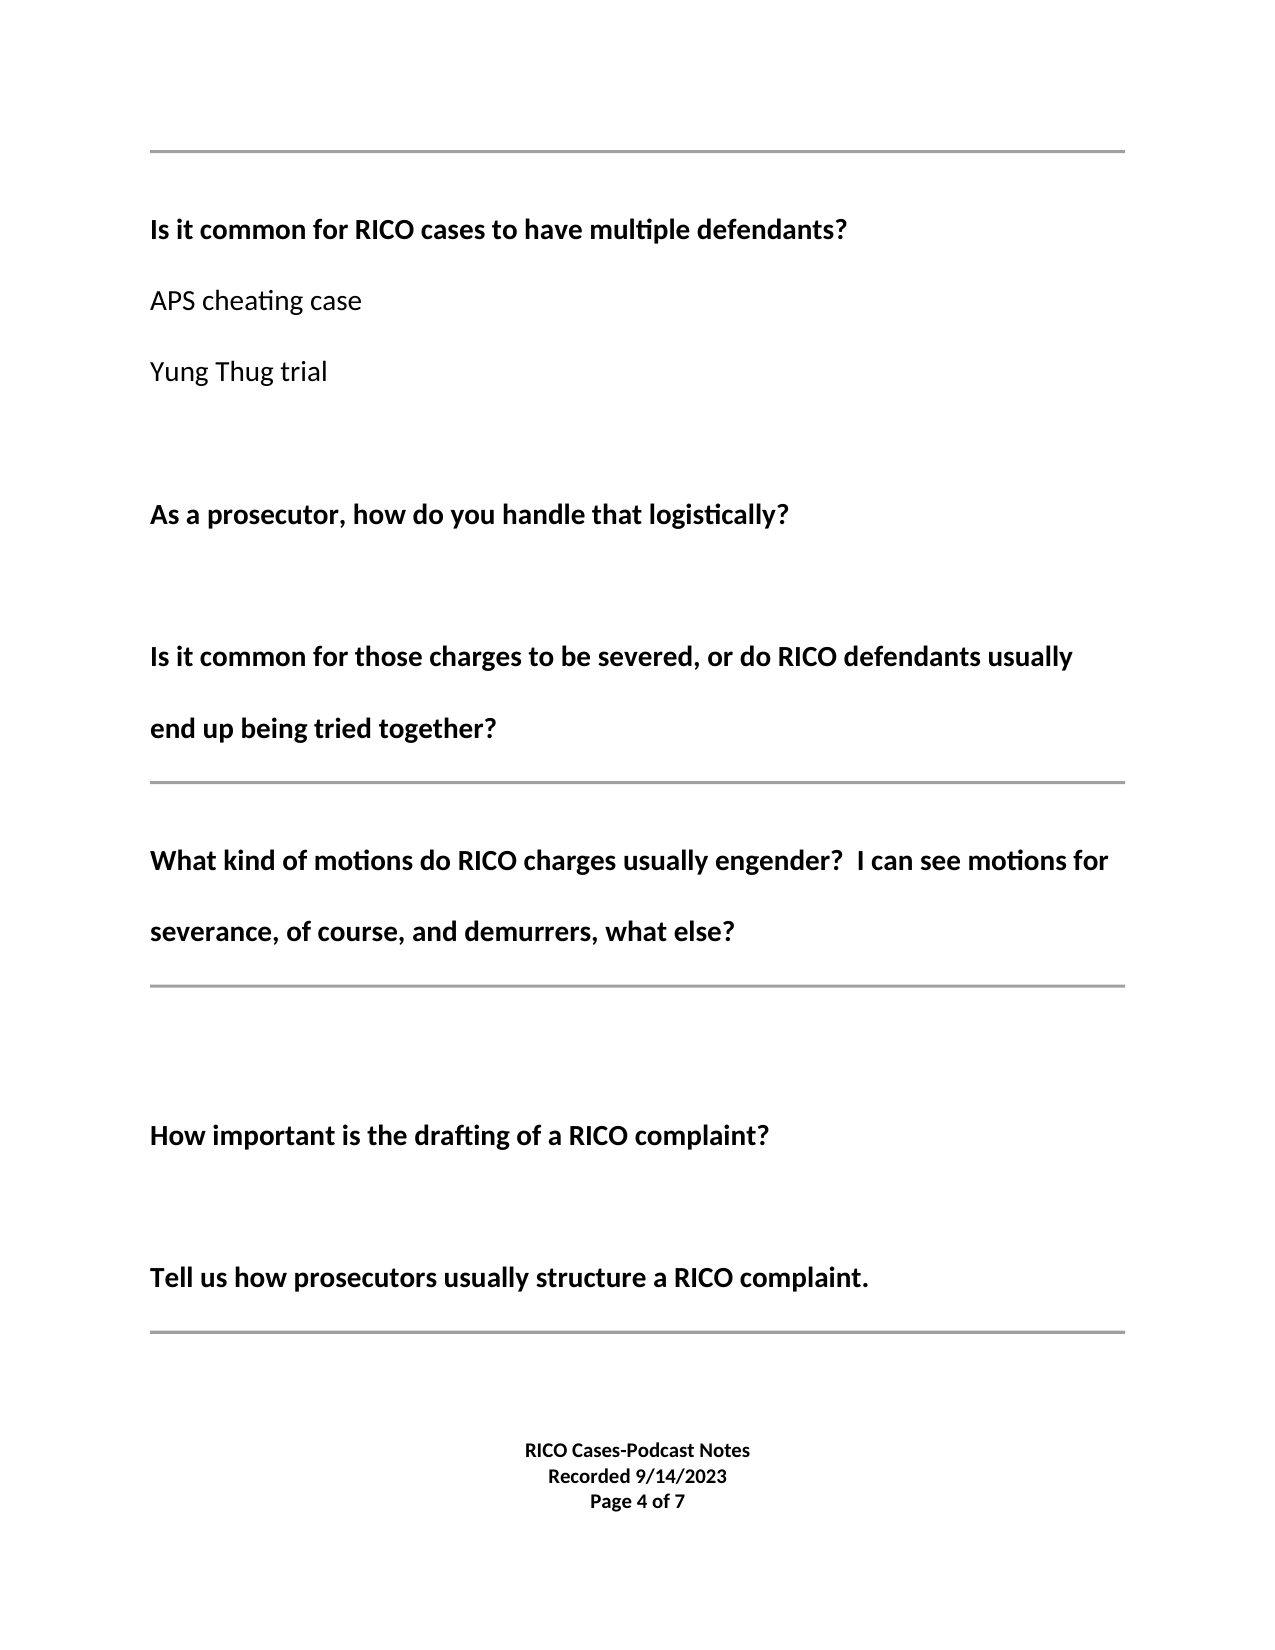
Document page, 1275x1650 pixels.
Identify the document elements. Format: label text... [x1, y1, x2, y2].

text What kind of motions do RICO charges usually engender? I can see motions for severance, of course, and demurrers, what else? [150, 842, 1125, 949]
text Is it common for RICO cases to have multiple defendants? [150, 211, 1125, 247]
text Yung Thug trial [150, 353, 1125, 389]
text Tell us how prosecutors usually structure a RICO complaint. [150, 1259, 1125, 1295]
text Is it common for those charges to be severed, or do RICO defendants usually end up being tried together? [150, 638, 1125, 745]
text APS cheating case [150, 282, 1125, 318]
text As a prosecutor, how do you handle that logistically? [150, 496, 1125, 532]
text How important is the drafting of a RICO complaint? [150, 1117, 1125, 1152]
